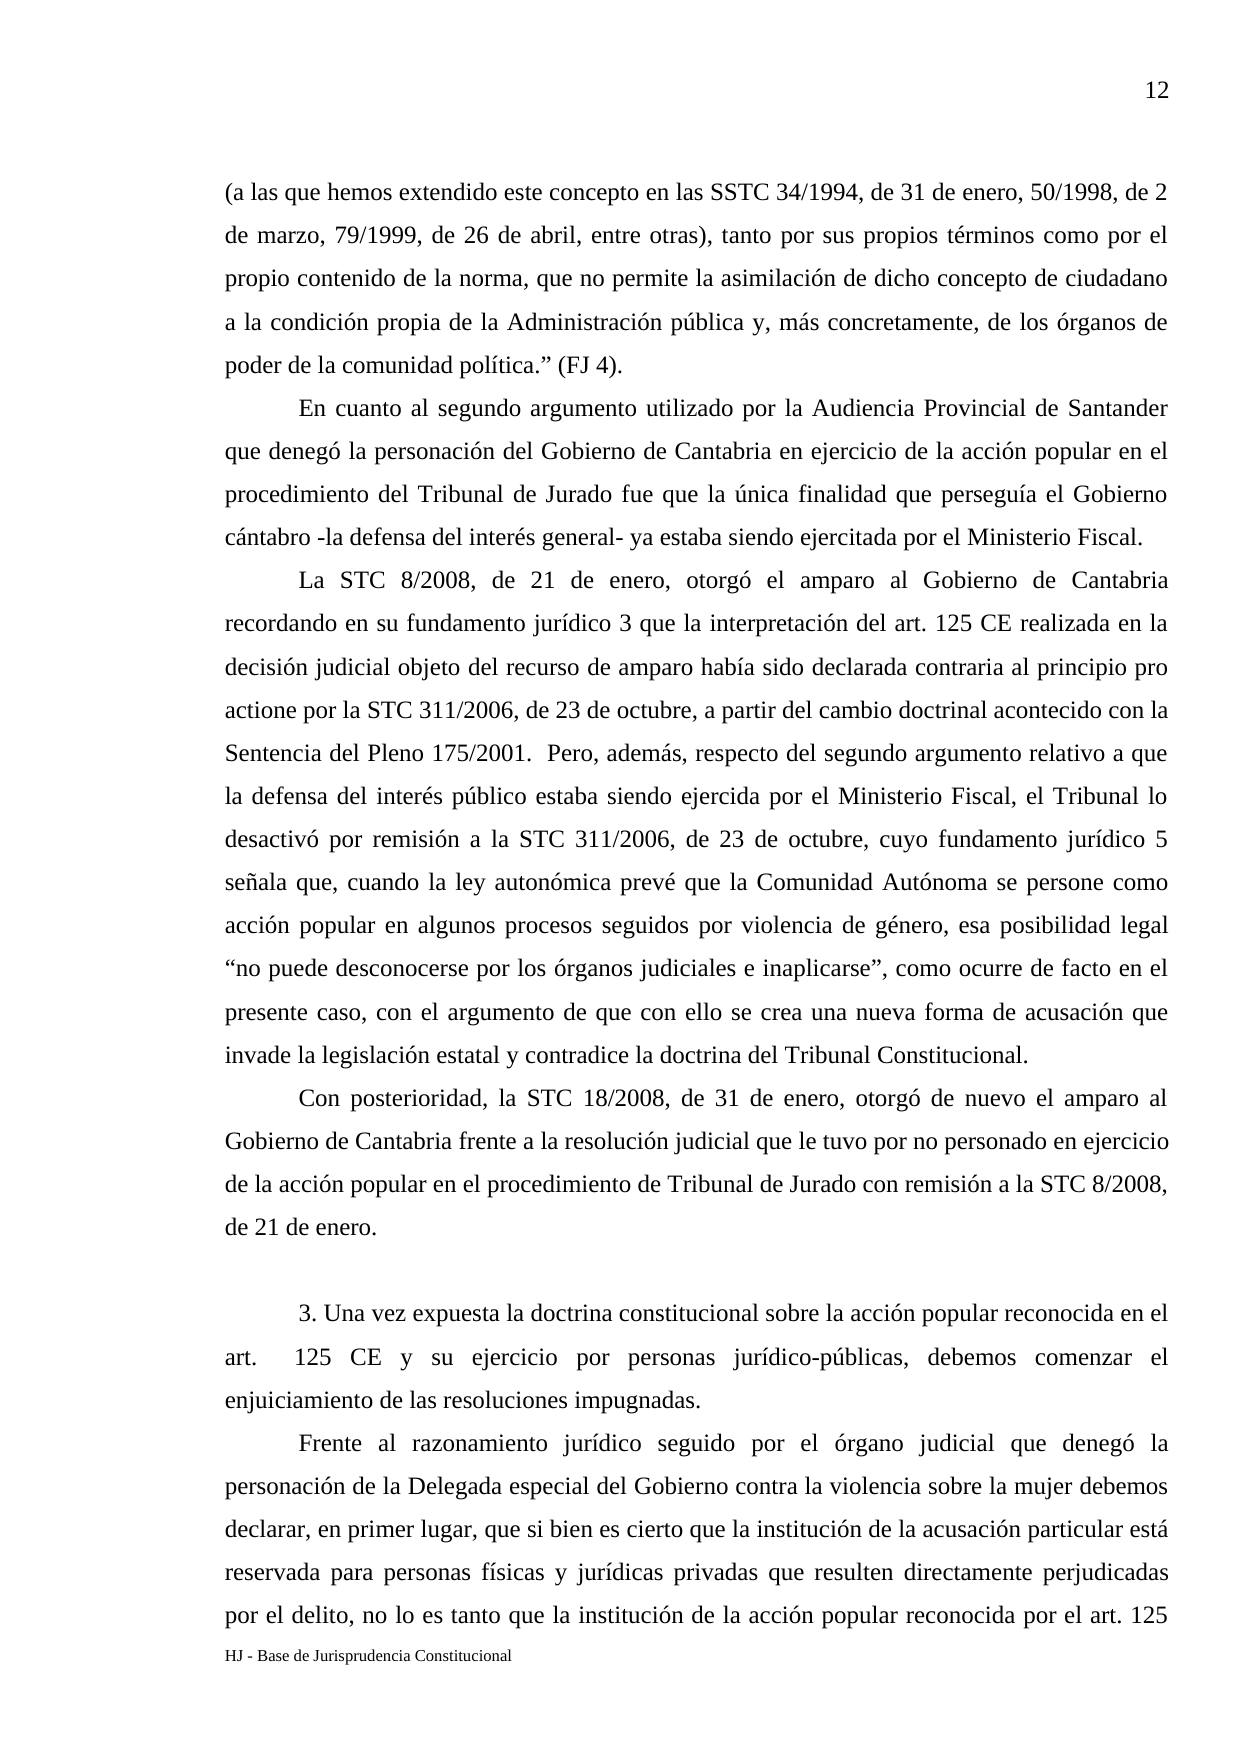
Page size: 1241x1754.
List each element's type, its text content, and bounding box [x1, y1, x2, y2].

text Con posterioridad, la STC 18/2008, de 31 de enero, otorgó de nuevo el amparo al Gobierno de Cantabria frente a la resolución judicial que le tuvo por no personado en ejercicio de la acción popular en el procedimiento de Tribunal de Jurado con remisión a la STC 8/2008, de 21 de enero. [224, 1083, 1169, 1241]
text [224, 177, 1169, 378]
text En cuanto al segundo argumento utilizado por la Audiencia Provincial de Santander que denegó la personación del Gobierno de Cantabria en ejercicio de la acción popular en el procedimiento del Tribunal de Jurado fue que la única finalidad que perseguía el Gobierno cántabro -la defensa del interés general- ya estaba siendo ejercitada por el Ministerio Fiscal. [224, 393, 1169, 551]
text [224, 1428, 1169, 1629]
text 3. Una vez expuesta la doctrina constitucional sobre la acción popular reconocida en el art. 125 CE y su ejercicio por personas jurídico-públicas, debemos comenzar el enjuiciamiento de las resoluciones impugnadas. [224, 1298, 1169, 1413]
text La STC 8/2008, de 21 de enero, otorgó el amparo al Gobierno de Cantabria recordando en su fundamento jurídico 3 que la interpretación del art. 125 CE realizada en la decisión judicial objeto del recurso de amparo había sido declarada contraria al principio pro actione por la STC 311/2006, de 23 de octubre, a partir del cambio doctrinal acontecido con la Sentencia del Pleno 175/2001. Pero, además, respecto del segundo argumento relativo a que la defensa del interés público estaba siendo ejercida por el Ministerio Fiscal, el Tribunal lo desactivó por remisión a la STC 311/2006, de 23 de octubre, cuyo fundamento jurídico 5 señala que, cuando la ley autonómica prevé que la Comunidad Autónoma se persone como acción popular en algunos procesos seguidos por violencia de género, esa posibilidad legal “no puede desconocerse por los órganos judiciales e inaplicarse”, como ocurre de facto en el presente caso, con el argumento de que con ello se crea una nueva forma de acusación que invade la legislación estatal y contradice la doctrina del Tribunal Constitucional. [224, 565, 1169, 1068]
